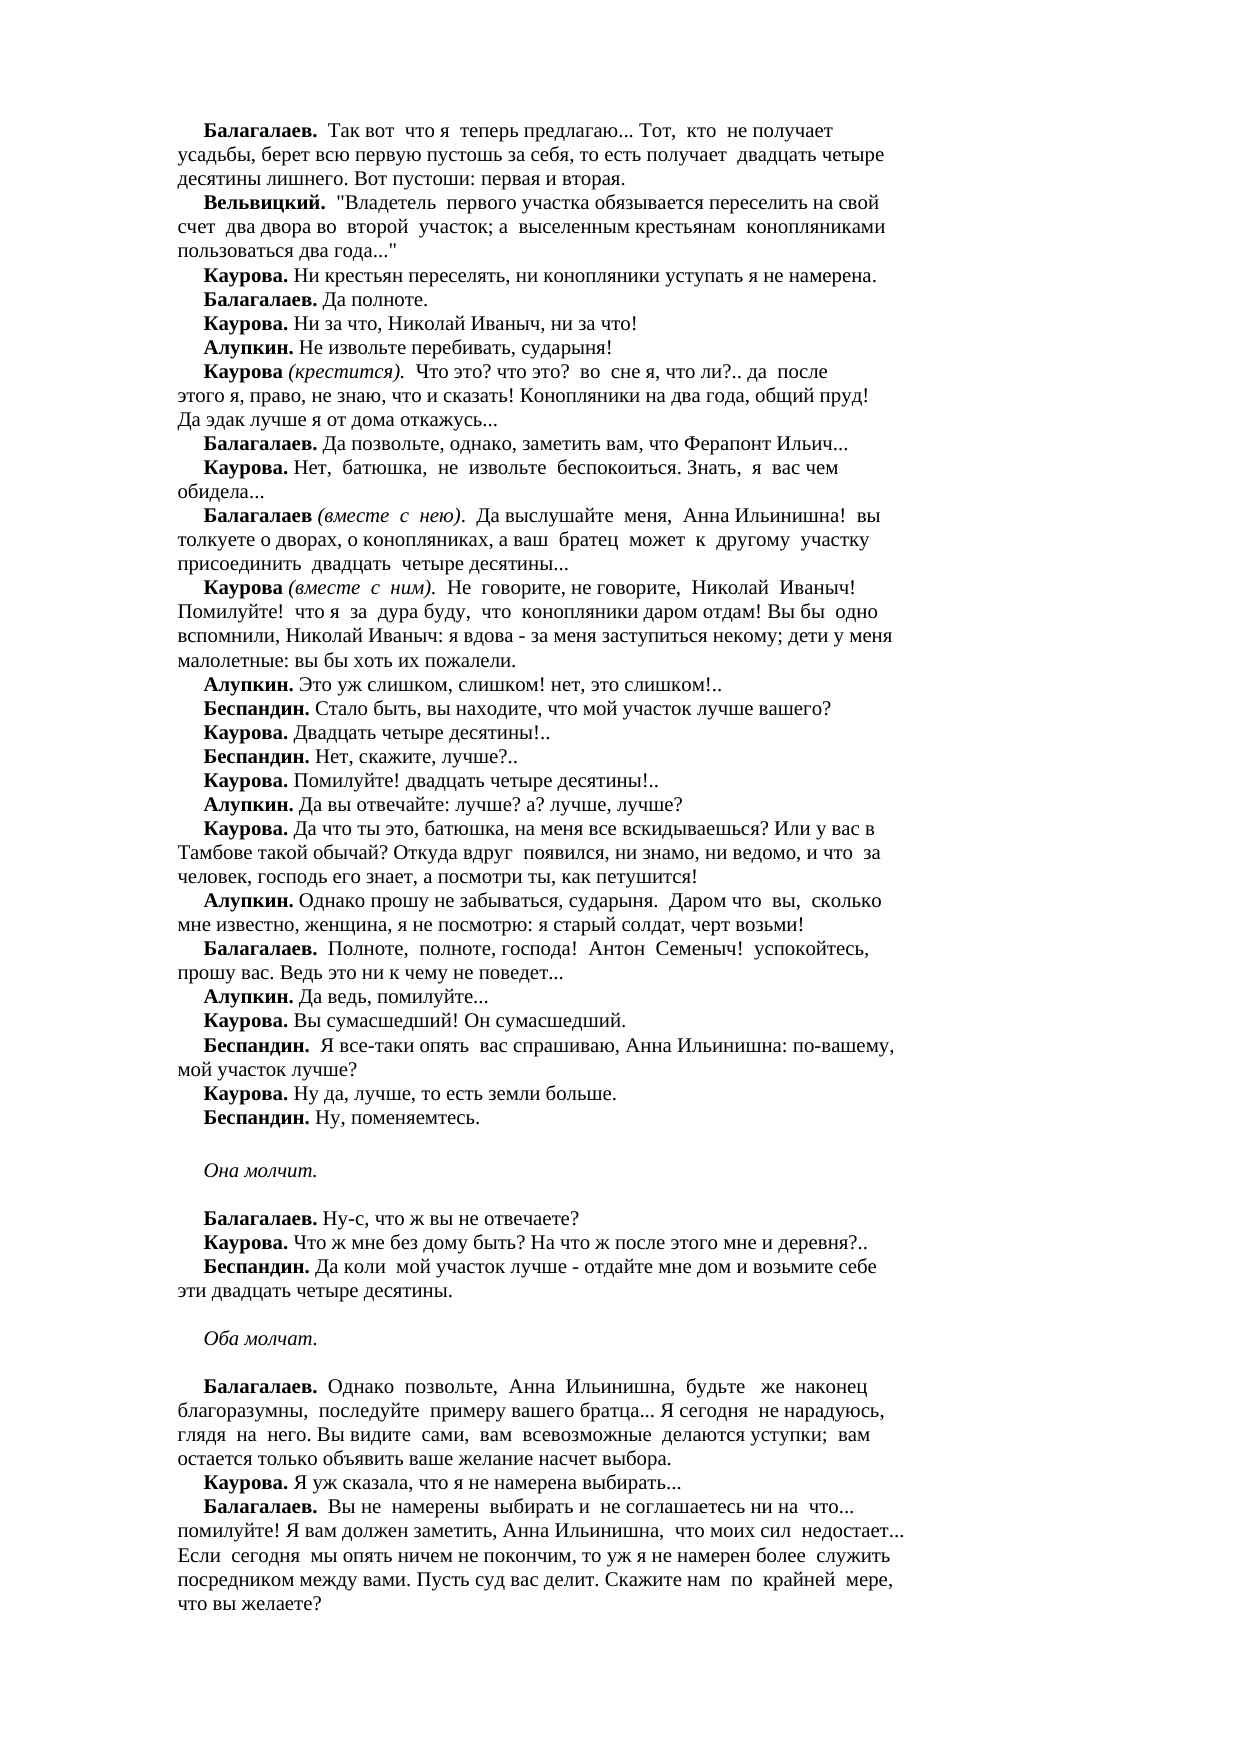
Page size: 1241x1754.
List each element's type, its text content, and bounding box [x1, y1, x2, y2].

text помилуйте! Я вам должен заметить, Анна Ильинишна, что моих сил недостает... [177, 1518, 1152, 1542]
text Оба молчат. [177, 1326, 1152, 1350]
text человек, господь его знает, а посмотри ты, как петушится! [177, 864, 1152, 888]
text мой участок лучше? [177, 1057, 1152, 1081]
text Балагалаев. Вы не намерены выбирать и не соглашаетесь ни на что... [177, 1494, 1152, 1518]
text Каурова. Я уж сказала, что я не намерена выбирать... [177, 1470, 1152, 1494]
text Каурова. Ни крестьян переселять, ни конопляники уступать я не намерена. [177, 262, 1152, 287]
text Беспандин. Да коли мой участок лучше - отдайте мне дом и возьмите себе [177, 1254, 1152, 1278]
text Каурова. Ни за что, Николай Иваныч, ни за что! [177, 311, 1152, 335]
text что вы желаете? [177, 1591, 1152, 1615]
text Да эдак лучше я от дома откажусь... [177, 407, 1152, 431]
text Если сегодня мы опять ничем не покончим, то уж я не намерен более служить [177, 1542, 1152, 1567]
text Тамбове такой обычай? Откуда вдруг появился, ни знамо, ни ведомо, и что за [177, 840, 1152, 864]
text пользоваться два года..." [177, 238, 1152, 262]
text благоразумны, последуйте примеру вашего братца... Я сегодня не нарадуюсь, [177, 1398, 1152, 1422]
text Алупкин. Да вы отвечайте: лучше? а? лучше, лучше? [177, 792, 1152, 816]
text прошу вас. Ведь это ни к чему не поведет... [177, 960, 1152, 984]
text Балагалаев. Полноте, полноте, господа! Антон Семеныч! успокойтесь, [177, 936, 1152, 960]
text Она молчит. [177, 1157, 1152, 1182]
text Балагалаев. Ну-с, что ж вы не отвечаете? [177, 1206, 1152, 1230]
text Каурова. Да что ты это, батюшка, на меня все вскидываешься? Или у вас в [177, 816, 1152, 840]
text Каурова. Двадцать четыре десятины!.. [177, 720, 1152, 744]
text Беспандин. Стало быть, вы находите, что мой участок лучше вашего? [177, 696, 1152, 720]
text Алупкин. Да ведь, помилуйте... [177, 984, 1152, 1008]
text Балагалаев. Да полноте. [177, 287, 1152, 311]
text вспомнили, Николай Иваныч: я вдова - за меня заступиться некому; дети у меня [177, 623, 1152, 647]
text глядя на него. Вы видите сами, вам всевозможные делаются уступки; вам [177, 1422, 1152, 1446]
text остается только объявить ваше желание насчет выбора. [177, 1446, 1152, 1470]
text Вельвицкий. "Владетель первого участка обязывается переселить на свой [177, 190, 1152, 214]
text Каурова (крестится). Что это? что это? во сне я, что ли?.. да после [177, 359, 1152, 383]
text Алупкин. Это уж слишком, слишком! нет, это слишком!.. [177, 672, 1152, 696]
text Балагалаев. Да позвольте, однако, заметить вам, что Ферапонт Ильич... [177, 431, 1152, 455]
text этого я, право, не знаю, что и сказать! Конопляники на два года, общий пруд! [177, 383, 1152, 407]
text Балагалаев. Однако позвольте, Анна Ильинишна, будьте же наконец [177, 1374, 1152, 1398]
text Беспандин. Ну, поменяемтесь. [177, 1105, 1152, 1129]
text Беспандин. Я все-таки опять вас спрашиваю, Анна Ильинишна: по-вашему, [177, 1032, 1152, 1057]
text счет два двора во второй участок; а выселенным крестьянам конопляниками [177, 214, 1152, 238]
text Алупкин. Не извольте перебивать, сударыня! [177, 335, 1152, 359]
text малолетные: вы бы хоть их пожалели. [177, 647, 1152, 672]
text Балагалаев (вместе с нею). Да выслушайте меня, Анна Ильинишна! вы [177, 503, 1152, 527]
text десятины лишнего. Вот пустоши: первая и вторая. [177, 166, 1152, 190]
text Помилуйте! что я за дура буду, что конопляники даром отдам! Вы бы одно [177, 599, 1152, 623]
text присоединить двадцать четыре десятины... [177, 551, 1152, 575]
text Каурова. Вы сумасшедший! Он сумасшедший. [177, 1008, 1152, 1032]
text Беспандин. Нет, скажите, лучше?.. [177, 744, 1152, 768]
text Каурова. Что ж мне без дому быть? На что ж после этого мне и деревня?.. [177, 1230, 1152, 1254]
text усадьбы, берет всю первую пустошь за себя, то есть получает двадцать четыре [177, 142, 1152, 166]
text Алупкин. Однако прошу не забываться, сударыня. Даром что вы, сколько [177, 888, 1152, 912]
text мне известно, женщина, я не посмотрю: я старый солдат, черт возьми! [177, 912, 1152, 936]
text толкуете о дворах, о конопляниках, а ваш братец может к другому участку [177, 527, 1152, 551]
text Каурова. Нет, батюшка, не извольте беспокоиться. Знать, я вас чем [177, 455, 1152, 479]
text обидела... [177, 479, 1152, 503]
text эти двадцать четыре десятины. [177, 1278, 1152, 1302]
text посредником между вами. Пусть суд вас делит. Скажите нам по крайней мере, [177, 1567, 1152, 1591]
text Каурова. Помилуйте! двадцать четыре десятины!.. [177, 768, 1152, 792]
text Балагалаев. Так вот что я теперь предлагаю... Тот, кто не получает [177, 118, 1152, 142]
text Каурова (вместе с ним). Не говорите, не говорите, Николай Иваныч! [177, 575, 1152, 599]
text Каурова. Ну да, лучше, то есть земли больше. [177, 1081, 1152, 1105]
